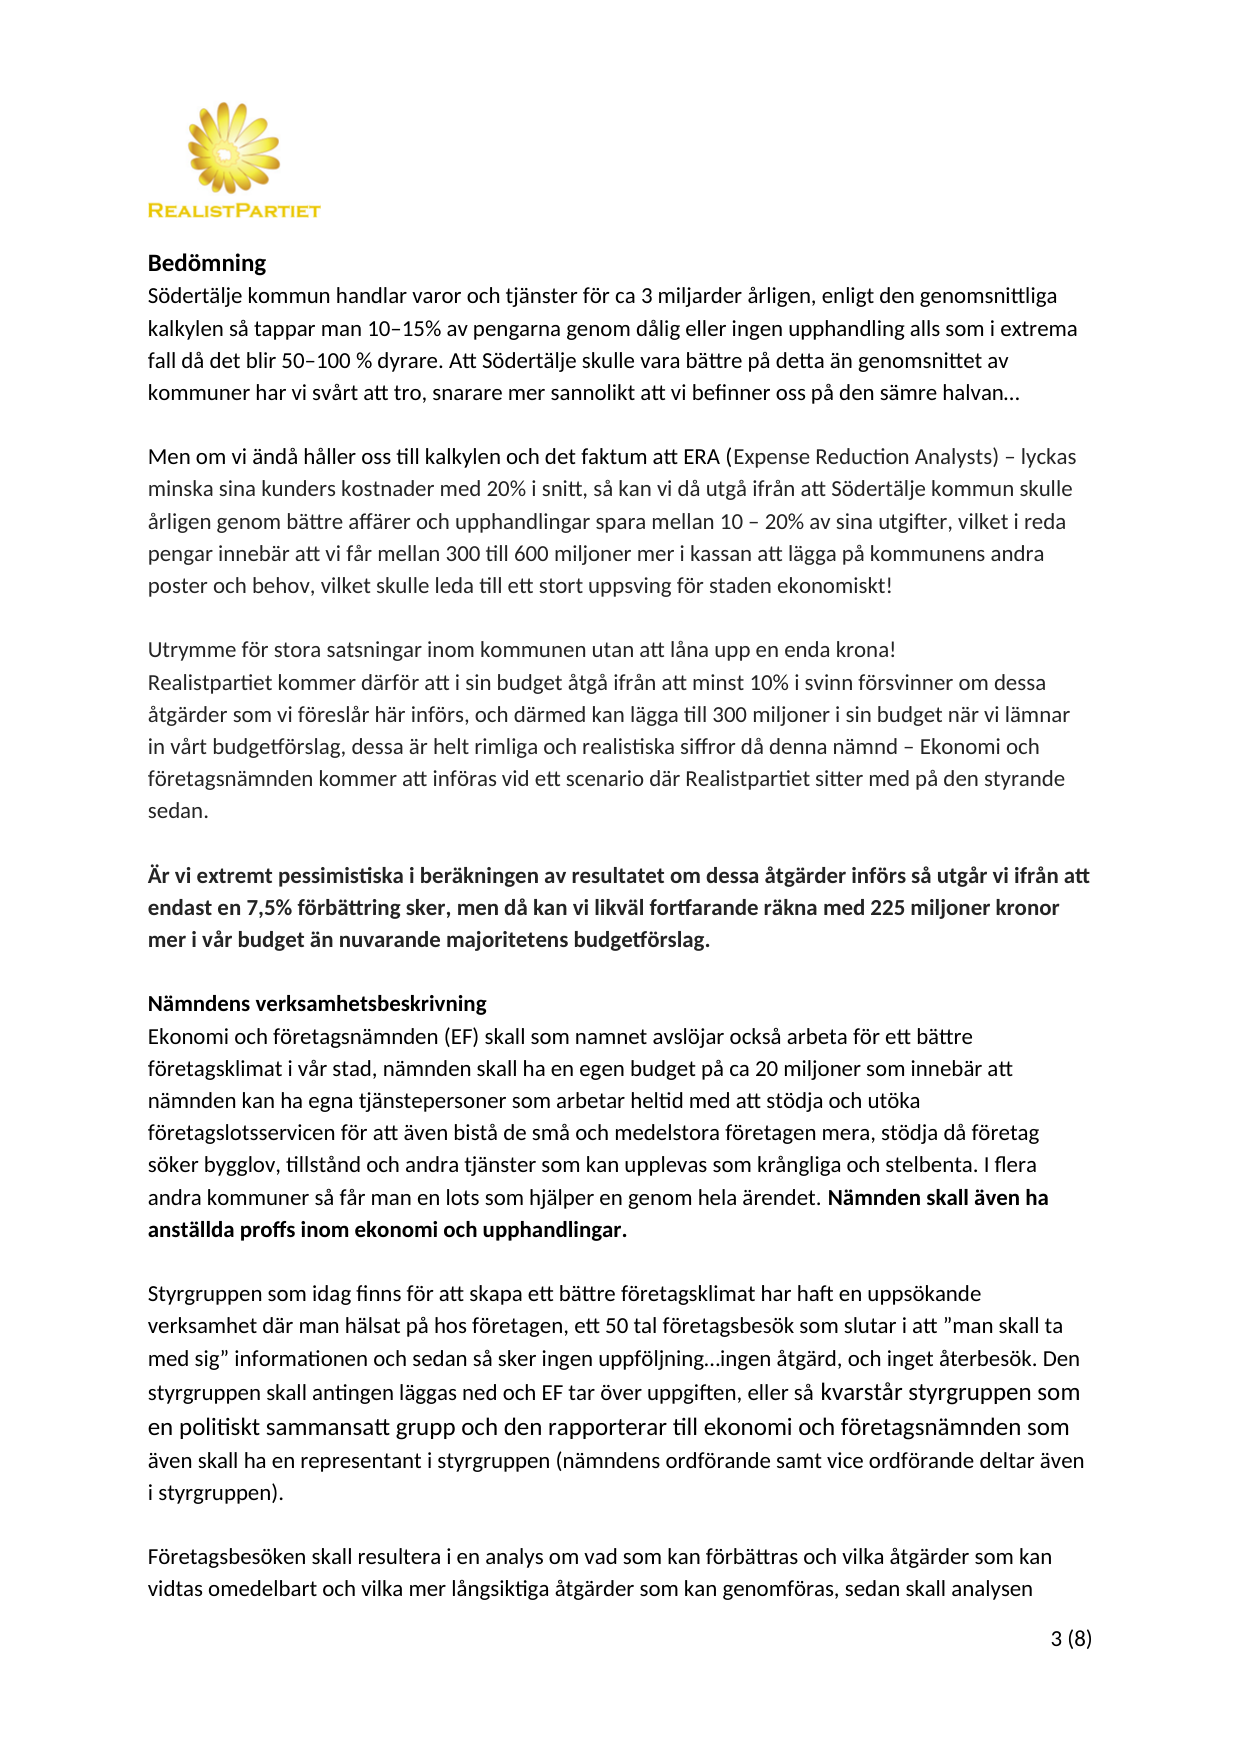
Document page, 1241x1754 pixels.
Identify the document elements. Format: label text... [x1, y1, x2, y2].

text Ekonomi och företagsnämnden (EF) skall som namnet avslöjar också arbeta för ett bättre företagsklimat i vår stad, nämnden skall ha en egen budget på ca 20 miljoner som innebär att nämnden kan ha egna tjänstepersoner som arbetar heltid med att stödja och utöka företagslotsservicen för att även bistå de små och medelstora företagen mera, stödja då företag söker bygglov, tillstånd och andra tjänster som kan upplevas som krångliga och stelbenta. I flera andra kommuner så får man en lots som hjälper en genom hela ärendet. Nämnden skall även ha anställda proffs inom ekonomi och upphandlingar. [148, 1022, 1093, 1243]
text Styrgruppen som idag finns för att skapa ett bättre företagsklimat har haft en uppsökande verksamhet där man hälsat på hos företagen, ett 50 tal företagsbesök som slutar i att ”man skall ta med sig” informationen och sedan så sker ingen uppföljning…ingen åtgärd, och inget återbesök. Den styrgruppen skall antingen läggas ned och EF tar över uppgiften, eller så kvarstår styrgruppen som en politiskt sammansatt grupp och den rapporterar till ekonomi och företagsnämnden som även skall ha en representant i styrgruppen (nämndens ordförande samt vice ordförande deltar även i styrgruppen). [148, 1247, 1093, 1506]
text Bedömning Södertälje kommun handlar varor och tjänster för ca 3 miljarder årligen, enligt den genomsnittliga kalkylen så tappar man 10–15% av pengarna genom dålig eller ingen upphandling alls som i extrema fall då det blir 50–100 % dyrare. Att Södertälje skulle vara bättre på detta än genomsnittet av kommuner har vi svårt att tro, snarare mer sannolikt att vi befinner oss på den sämre halvan… Men om vi ändå håller oss till kalkylen och det faktum att ERA (Expense Reduction Analysts) – lyckas minska sina kunders kostnader med 20% i snitt, så kan vi då utgå ifrån att Södertälje kommun skulle årligen genom bättre affärer och upphandlingar spara mellan 10 – 20% av sina utgifter, vilket i reda pengar innebär att vi får mellan 300 till 600 miljoner mer i kassan att lägga på kommunens andra poster och behov, vilket skulle leda till ett stort uppsving för staden ekonomiskt! [148, 247, 1093, 599]
text Realistpartiet kommer därför att i sin budget åtgå ifrån att minst 10% i svinn försvinner om dessa åtgärder som vi föreslår här införs, och därmed kan lägga till 300 miljoner i sin budget när vi lämnar in vårt budgetförslag, dessa är helt rimliga och realistiska siffror då denna nämnd – Ekonomi och företagsnämnden kommer att införas vid ett scenario där Realistpartiet sitter med på den styrande sedan. [148, 668, 1093, 824]
picture [147, 73, 321, 247]
text Är vi extremt pessimistiska i beräkningen av resultatet om dessa åtgärder införs så utgår vi ifrån att endast en 7,5% förbättring sker, men då kan vi likväl fortfarande räkna med 225 miljoner kronor mer i vår budget än nuvarande majoritetens budgetförslag. [148, 829, 1093, 953]
text Utrymme för stora satsningar inom kommunen utan att låna upp en enda krona! [148, 603, 1093, 663]
text Nämndens verksamhetsbeskrivning [148, 989, 1093, 1018]
